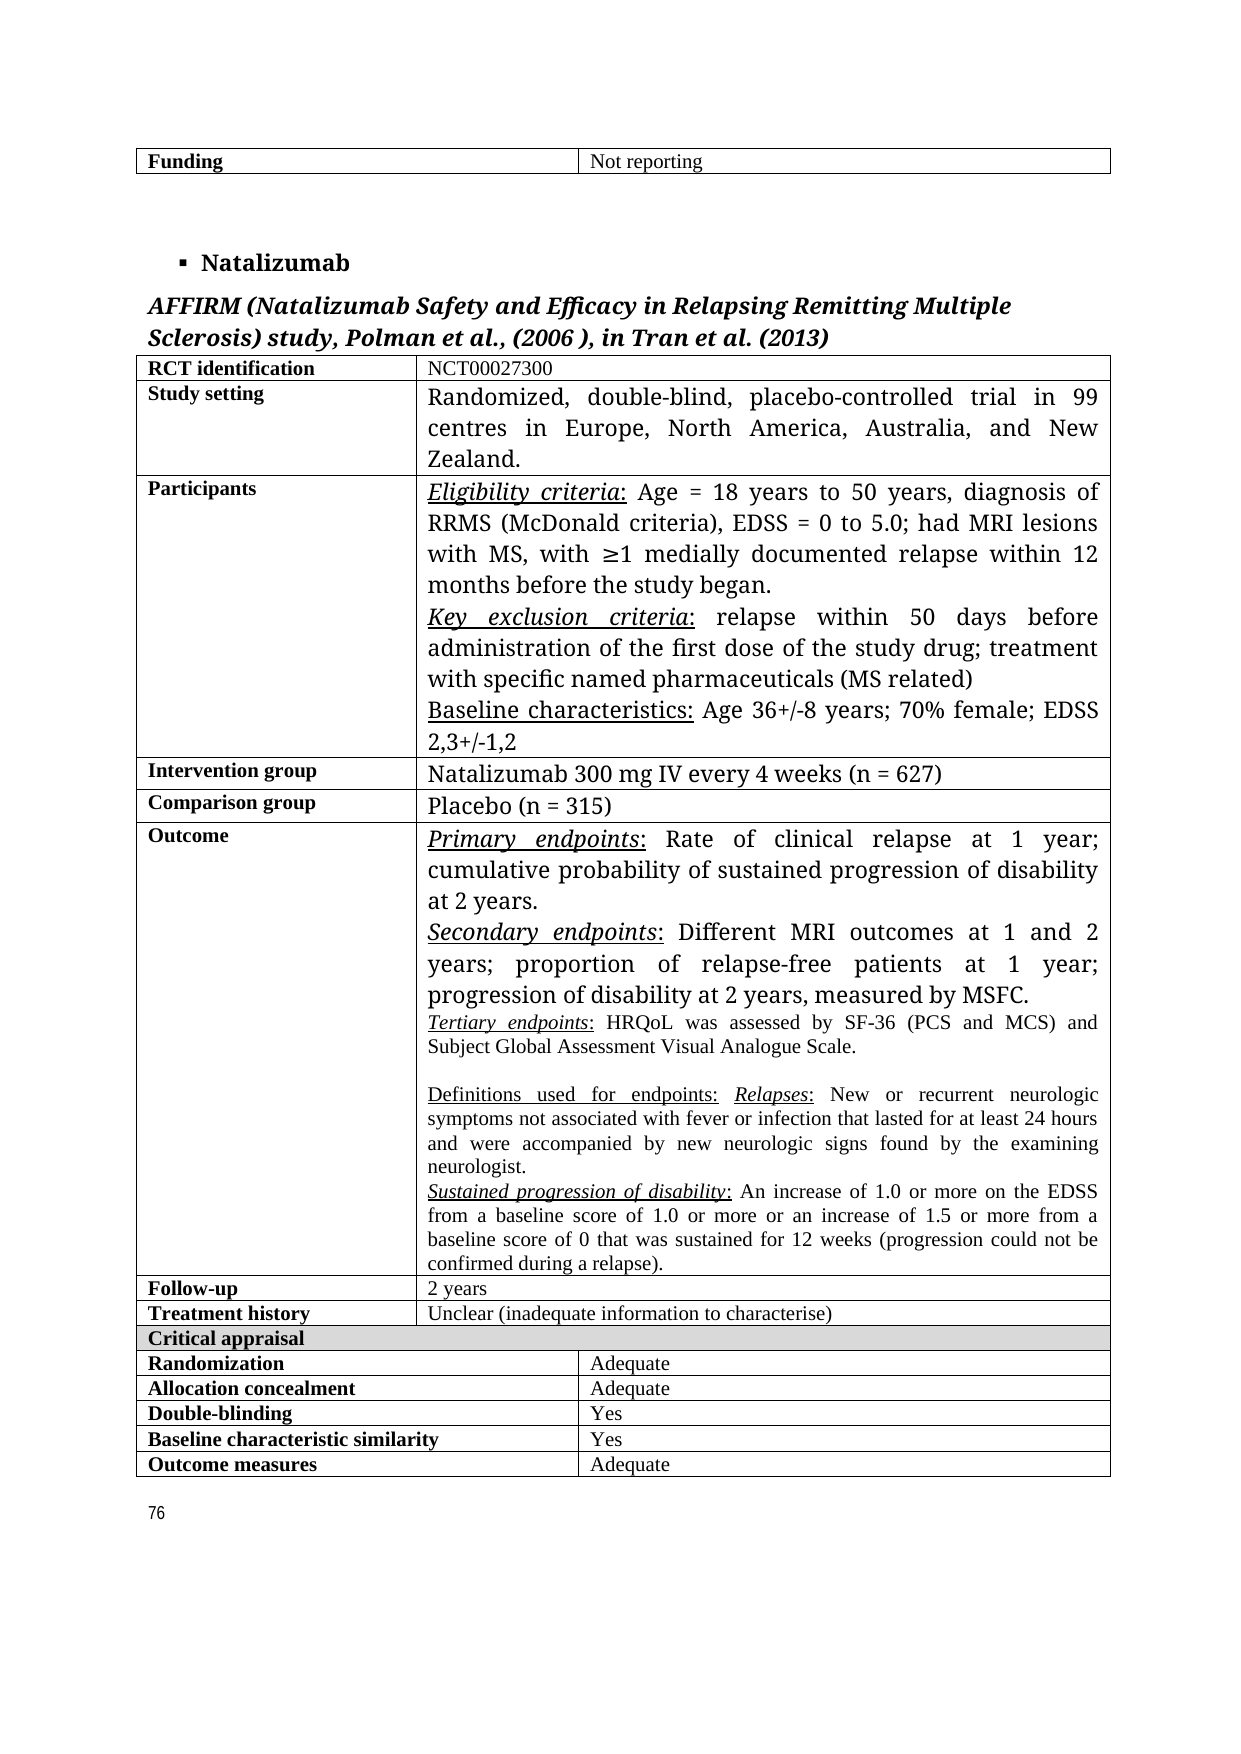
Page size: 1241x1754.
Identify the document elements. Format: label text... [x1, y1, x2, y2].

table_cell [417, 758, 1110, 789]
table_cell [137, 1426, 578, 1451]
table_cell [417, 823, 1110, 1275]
subtitle Natalizumab [178, 246, 1093, 278]
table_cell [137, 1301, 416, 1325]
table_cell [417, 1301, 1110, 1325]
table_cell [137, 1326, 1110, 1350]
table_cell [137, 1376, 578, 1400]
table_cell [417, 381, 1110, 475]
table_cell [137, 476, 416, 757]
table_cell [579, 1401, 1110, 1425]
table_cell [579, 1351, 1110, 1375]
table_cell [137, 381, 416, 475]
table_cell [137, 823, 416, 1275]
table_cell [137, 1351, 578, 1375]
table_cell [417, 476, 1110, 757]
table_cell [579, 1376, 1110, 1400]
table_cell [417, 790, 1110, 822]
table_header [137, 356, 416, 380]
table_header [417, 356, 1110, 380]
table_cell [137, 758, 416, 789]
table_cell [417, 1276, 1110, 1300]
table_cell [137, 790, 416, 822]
subtitle AFFIRM (Natalizumab Safety and Efficacy in Relapsing Remitting Multiple Sclerosis) study, Polman et al., (2006 ), in Tran et al. (2013) [148, 290, 1093, 353]
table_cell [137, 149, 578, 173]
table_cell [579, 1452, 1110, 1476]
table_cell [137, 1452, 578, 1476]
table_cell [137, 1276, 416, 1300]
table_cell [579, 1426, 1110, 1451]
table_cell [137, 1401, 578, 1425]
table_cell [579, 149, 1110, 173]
